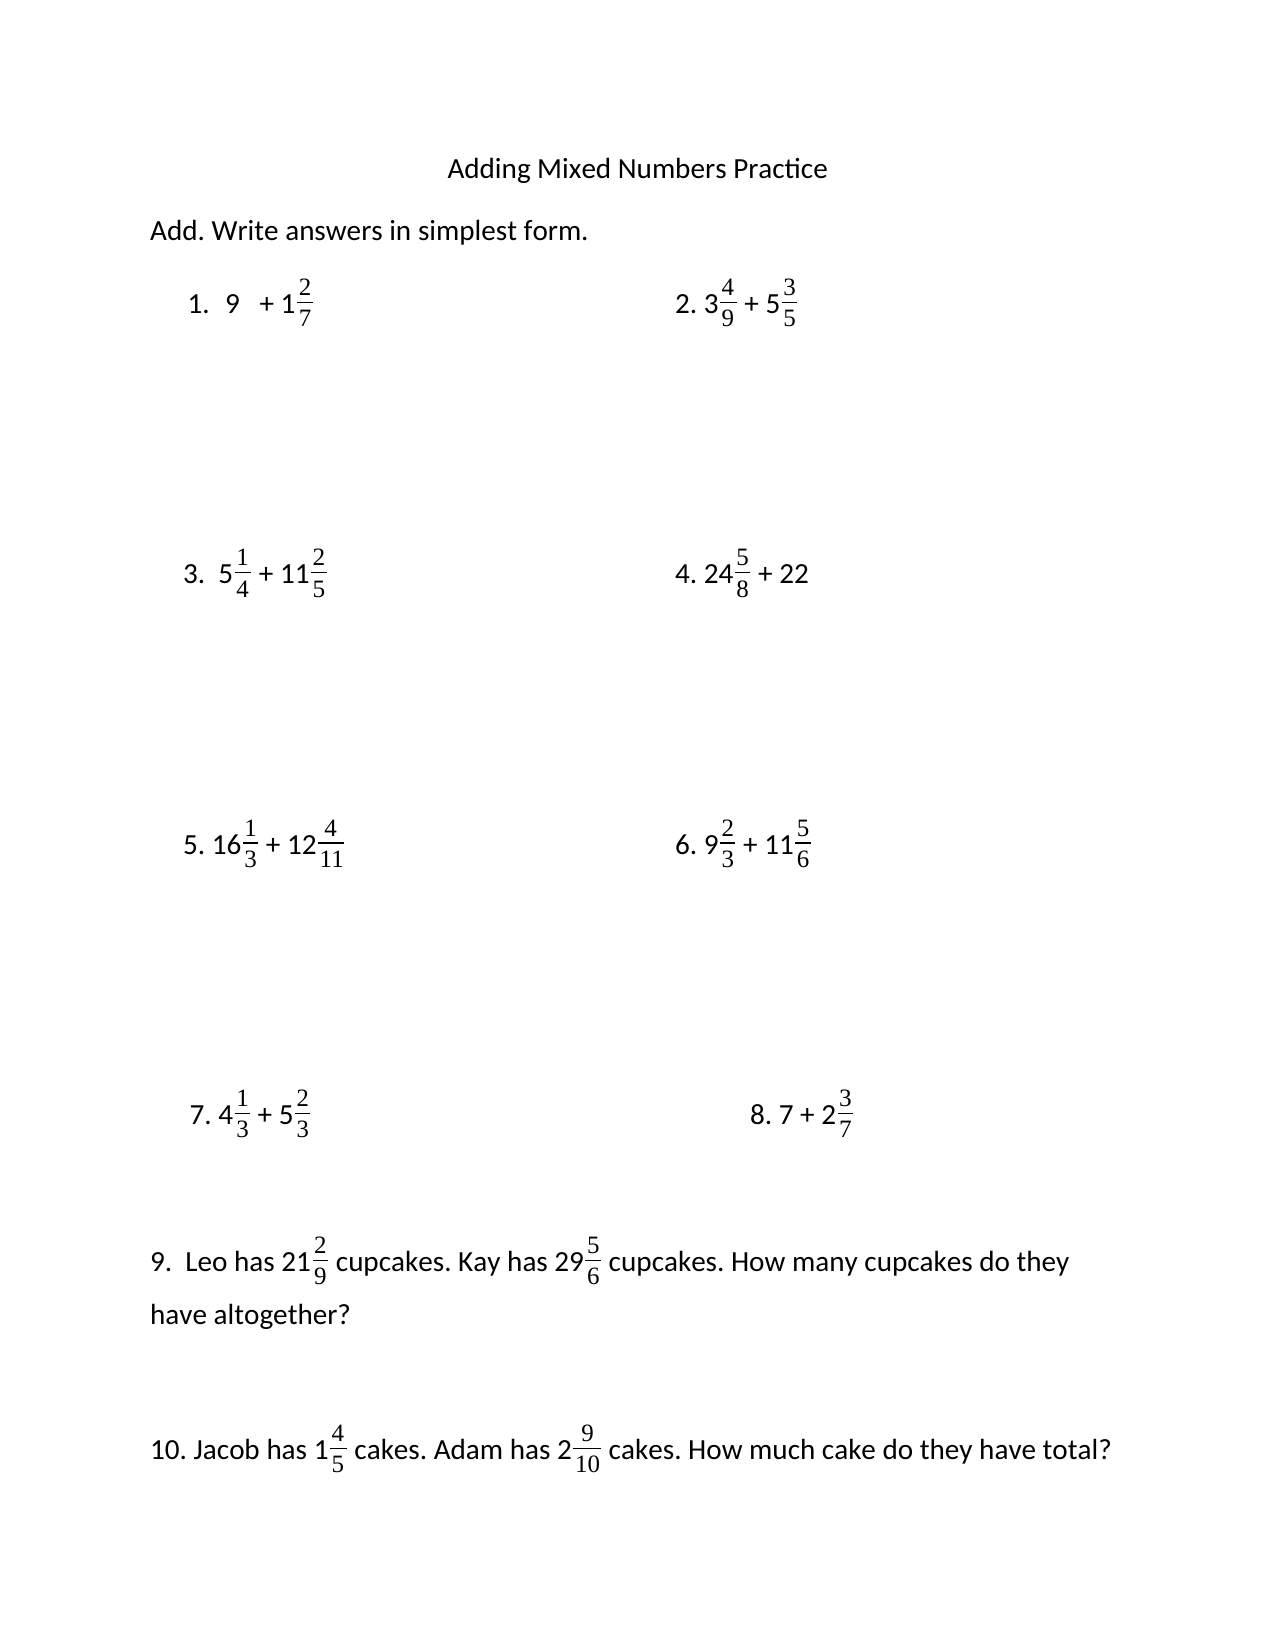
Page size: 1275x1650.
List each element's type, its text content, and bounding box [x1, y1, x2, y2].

text 7. 4 + 5 8. 7 + 2 [150, 1085, 1125, 1144]
text 5. 16 + 12 6. 9 + 11 [150, 814, 1125, 873]
text 10. Jacob has 1 cakes. Adam has 2 cakes. How much cake do they have total? [150, 1419, 1125, 1478]
text Add. Write answers in simplest form. [150, 212, 1125, 247]
text 9. Leo has 21 cupcakes. Kay has 29 cupcakes. How many cupcakes do they have altogether? [150, 1232, 1125, 1332]
list 9 + 1 2. 3 + 5 [187, 273, 1125, 332]
text Adding Mixed Numbers Practice [150, 150, 1125, 186]
text 3. 5 + 11 4. 24 + 22 [150, 544, 1125, 603]
